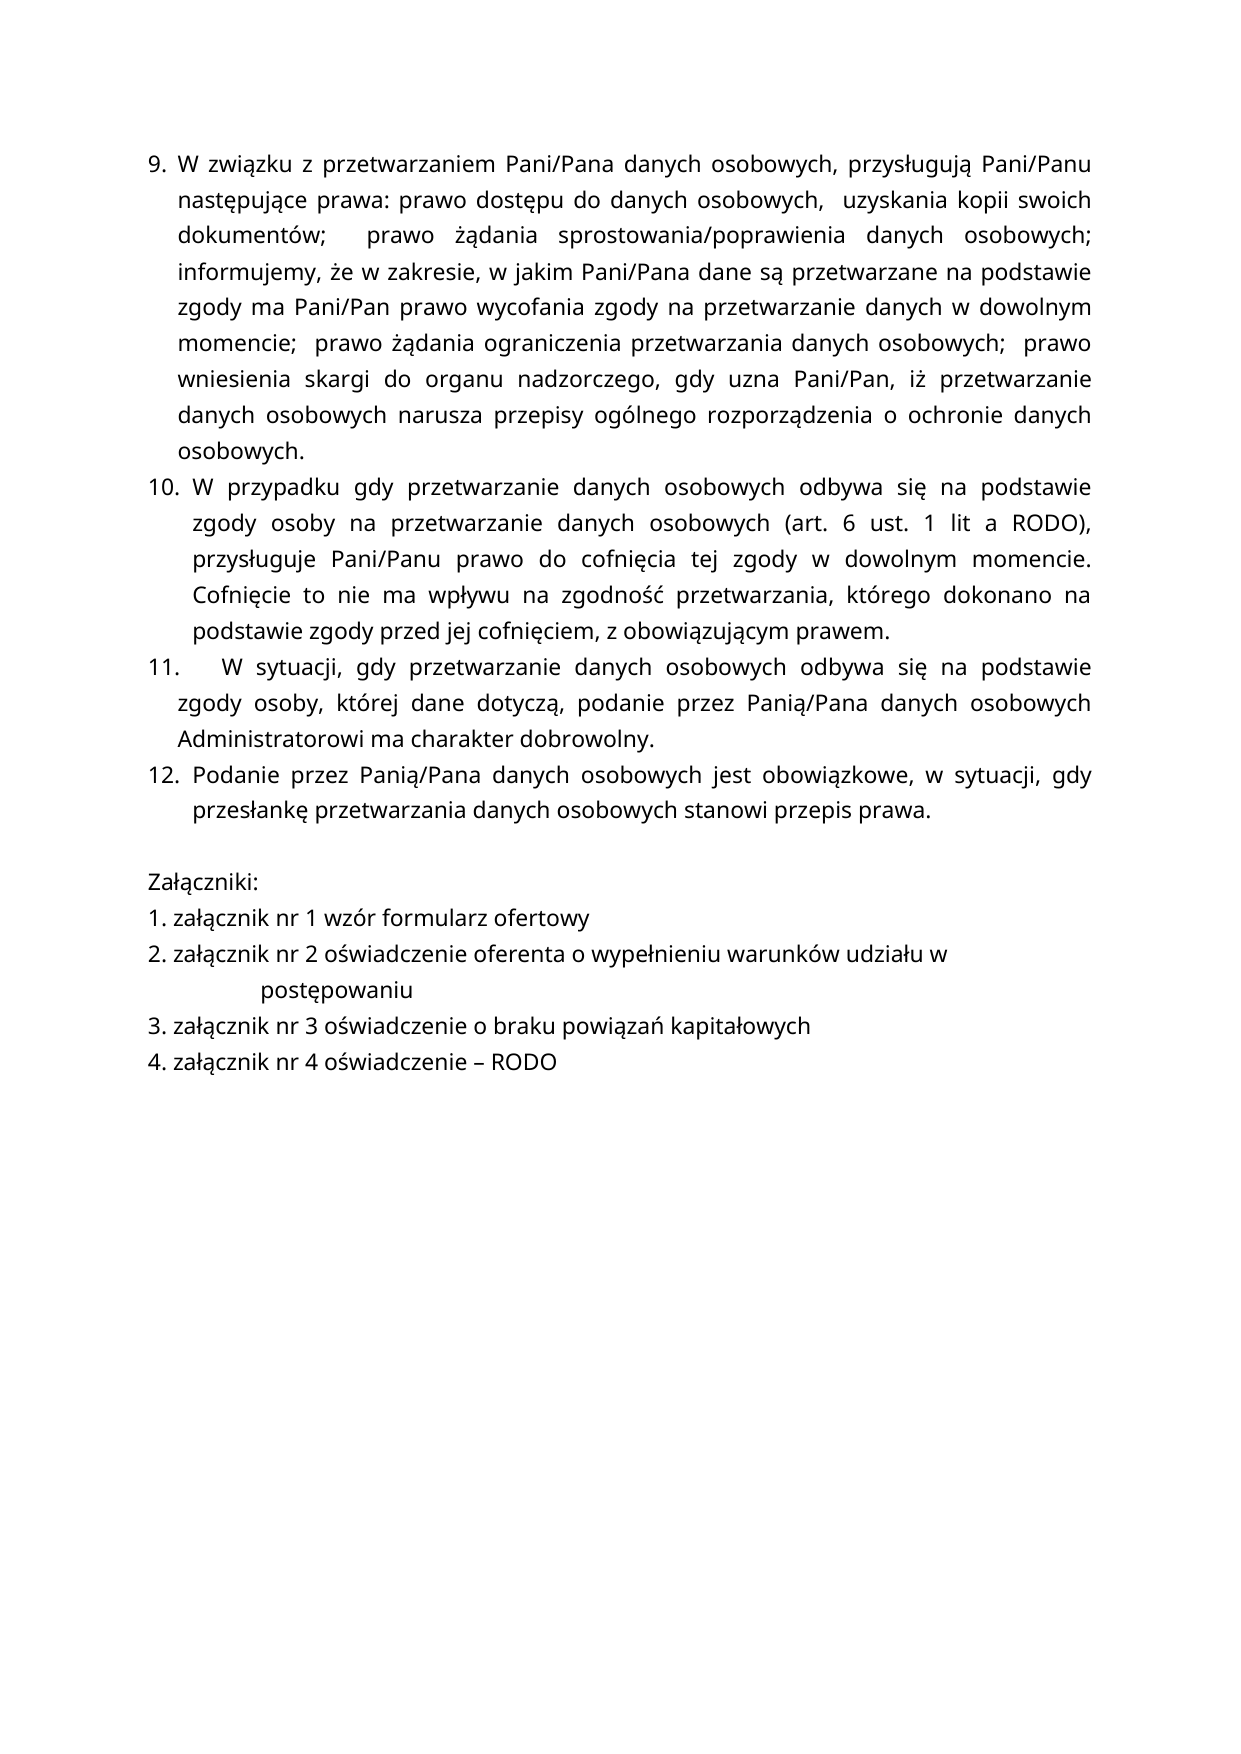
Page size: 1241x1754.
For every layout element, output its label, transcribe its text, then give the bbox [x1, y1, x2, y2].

list W związku z przetwarzaniem Pani/Pana danych osobowych, przysługują Pani/Panu następujące prawa: prawo dostępu do danych osobowych, uzyskania kopii swoich dokumentów; prawo żądania sprostowania/poprawienia danych osobowych; informujemy, że w zakresie, w jakim Pani/Pana dane są przetwarzane na podstawie zgody ma Pani/Pan prawo wycofania zgody na przetwarzanie danych w dowolnym momencie; prawo żądania ograniczenia przetwarzania danych osobowych; prawo wniesienia skargi do organu nadzorczego, gdy uzna Pani/Pan, iż przetwarzanie danych osobowych narusza przepisy ogólnego rozporządzenia o ochronie danych osobowych. [148, 148, 1093, 466]
list W sytuacji, gdy przetwarzanie danych osobowych odbywa się na podstawie zgody osoby, której dane dotyczą, podanie przez Panią/Pana danych osobowych Administratorowi ma charakter dobrowolny. [148, 651, 1093, 754]
list 1. załącznik nr 1 wzór formularz ofertowy [148, 902, 1093, 933]
list Podanie przez Panią/Pana danych osobowych jest obowiązkowe, w sytuacji, gdy przesłankę przetwarzania danych osobowych stanowi przepis prawa. [148, 758, 1093, 826]
list 3. załącznik nr 3 oświadczenie o braku powiązań kapitałowych [148, 1010, 1093, 1041]
list 4. załącznik nr 4 oświadczenie – RODO [148, 1046, 1093, 1077]
list Załączniki: [148, 866, 1093, 898]
list W przypadku gdy przetwarzanie danych osobowych odbywa się na podstawie zgody osoby na przetwarzanie danych osobowych (art. 6 ust. 1 lit a RODO), przysługuje Pani/Panu prawo do cofnięcia tej zgody w dowolnym momencie. Cofnięcie to nie ma wpływu na zgodność przetwarzania, którego dokonano na podstawie zgody przed jej cofnięciem, z obowiązującym prawem. [148, 471, 1093, 646]
list 2. załącznik nr 2 oświadczenie oferenta o wypełnieniu warunków udziału w postępowaniu [148, 938, 1093, 1005]
